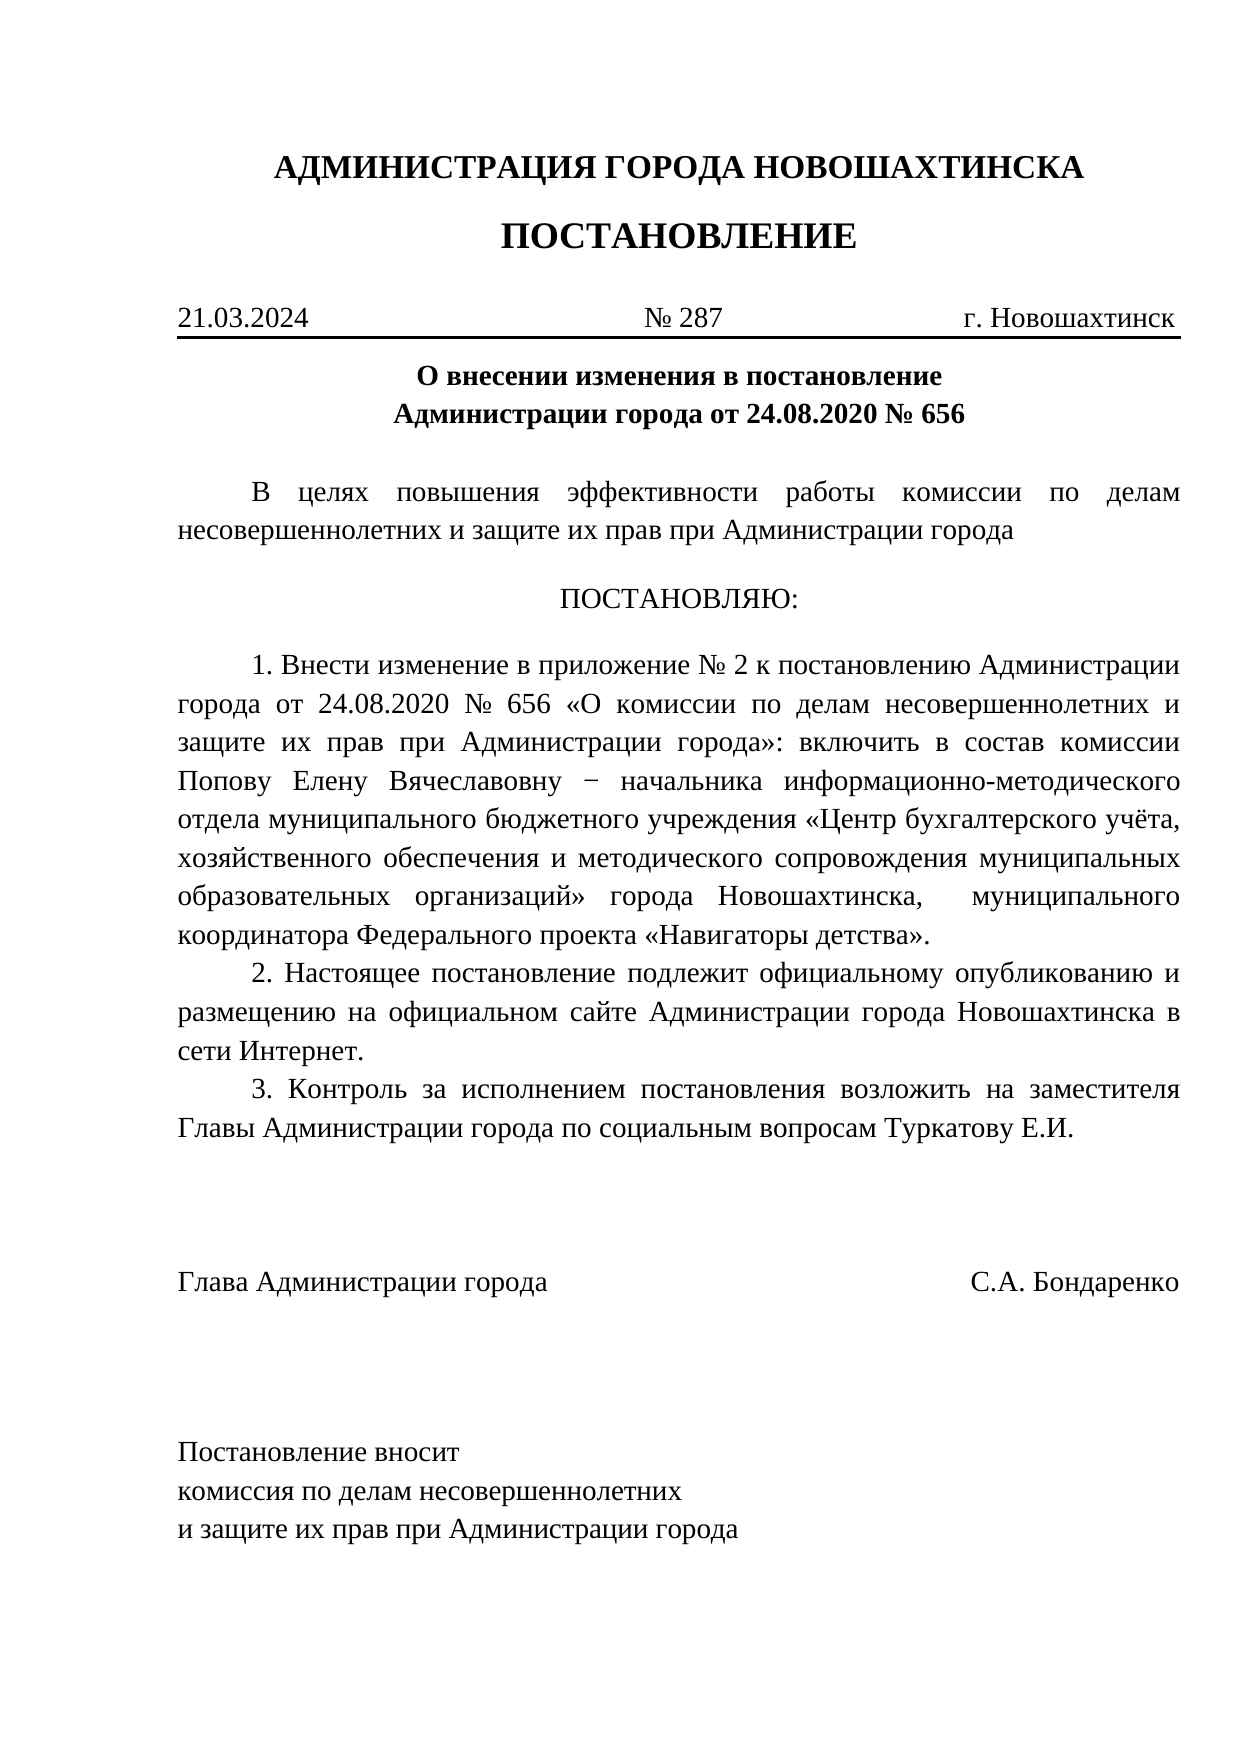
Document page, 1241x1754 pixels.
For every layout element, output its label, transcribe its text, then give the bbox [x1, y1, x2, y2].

text Постановление вносит [177, 1434, 1181, 1468]
text 21.03.2024 № 287 г. Новошахтинск [177, 300, 1181, 336]
text Глава Администрации города С.А. Бондаренко [177, 1264, 1181, 1297]
text и защите их прав при Администрации города [177, 1512, 1181, 1545]
text В целях повышения эффективности работы комиссии по делам несовершеннолетних и защите их прав при Администрации города [177, 474, 1181, 546]
text 3. Контроль за исполнением постановления возложить на заместителя Главы Администрации города по социальным вопросам Туркатову Е.И. [177, 1071, 1181, 1143]
text ПОСТАНОВЛЯЮ: [177, 581, 1181, 614]
text О внесении изменения в постановление [177, 358, 1181, 392]
text 2. Настоящее постановление подлежит официальному опубликованию и размещению на официальном сайте Администрации города Новошахтинска в сети Интернет. [177, 956, 1181, 1066]
text комиссия по делам несовершеннолетних [177, 1473, 1181, 1507]
text Администрации города от 24.08.2020 № 656 [177, 397, 1181, 430]
text ПОСТАНОВЛЕНИЕ [177, 214, 1181, 257]
text 1. Внести изменение в приложение № 2 к постановлению Администрации города от 24.08.2020 № 656 «О комиссии по делам несовершеннолетних и защите их прав при Администрации города»: включить в состав комиссии Попову Елену Вячеславовну − начальника информационно-методического отдела муниципального бюджетного учреждения «Центр бухгалтерского учёта, хозяйственного обеспечения и методического сопровождения муниципальных образовательных организаций» города Новошахтинска, муниципального координатора Федерального проекта «Навигаторы детства». [177, 647, 1181, 951]
text АДМИНИСТРАЦИЯ ГОРОДА НОВОШАХТИНСКА [177, 147, 1181, 185]
